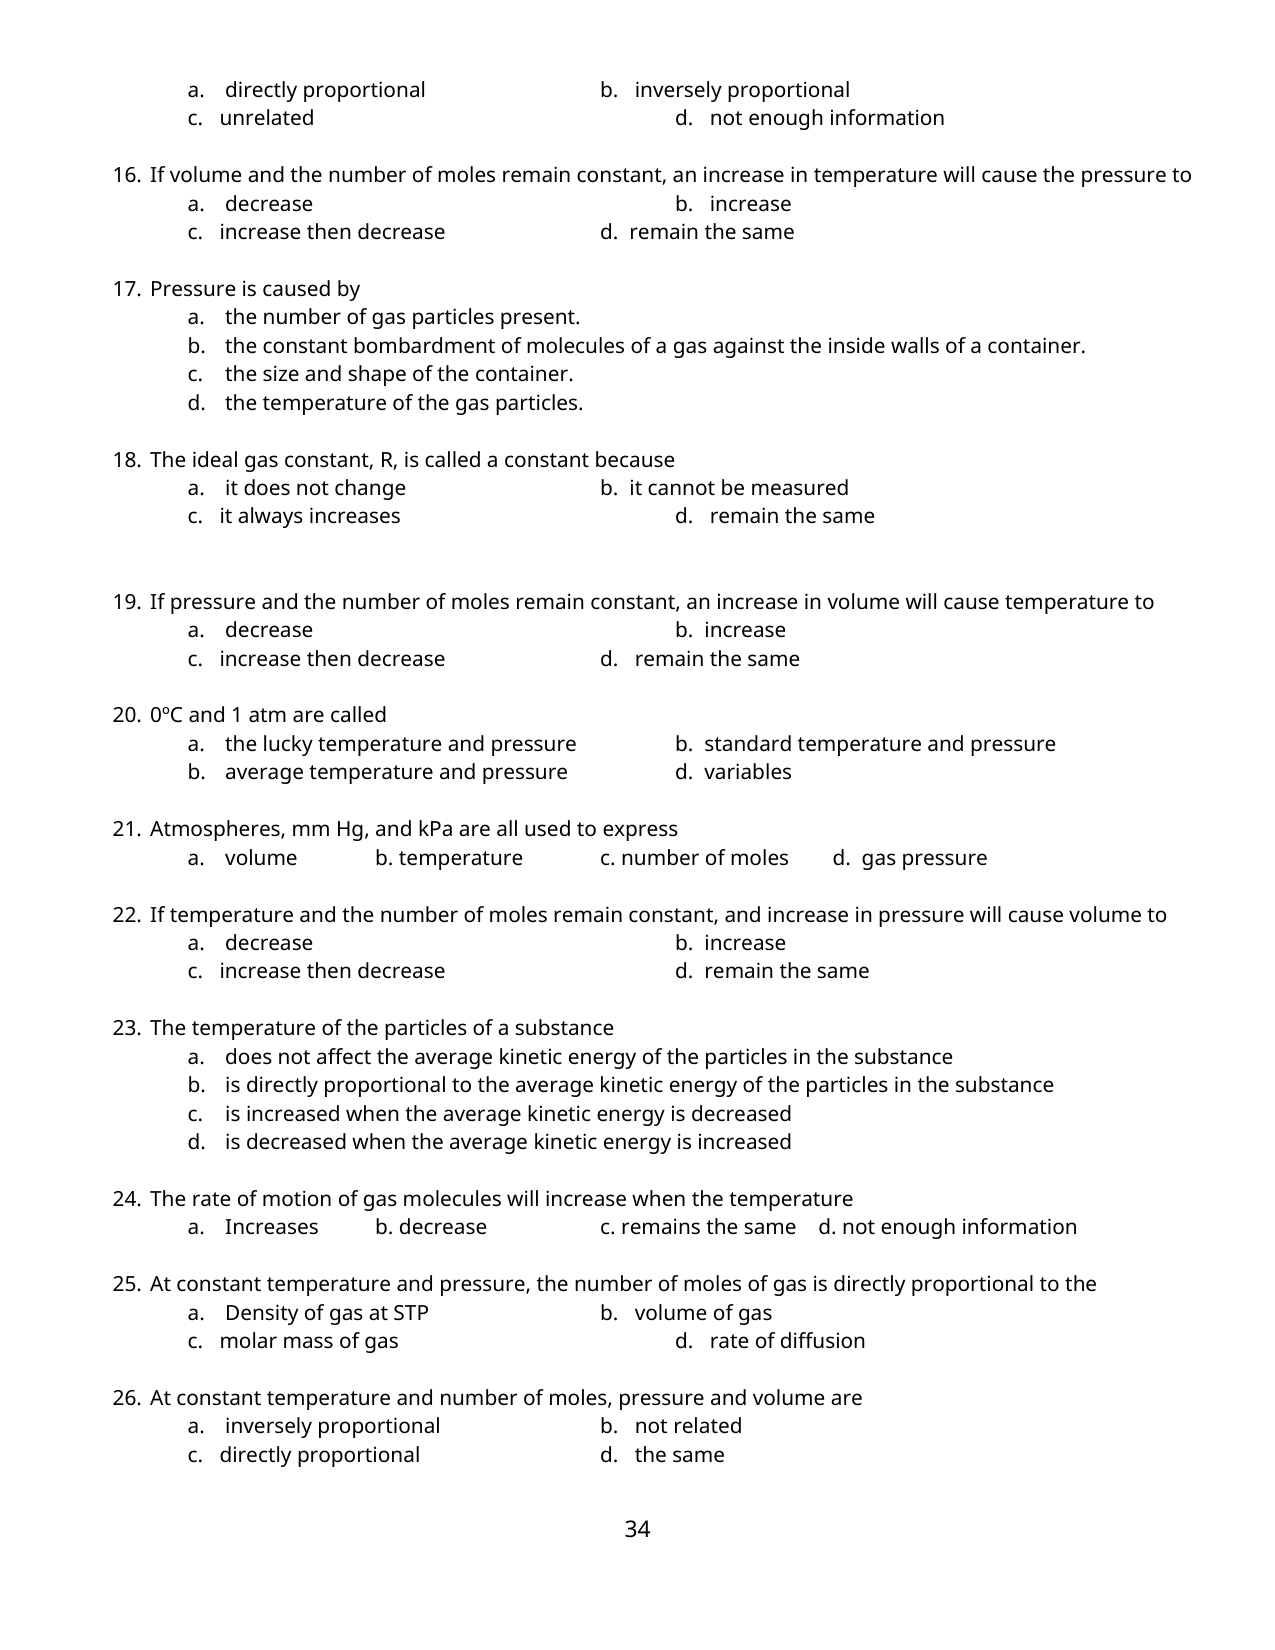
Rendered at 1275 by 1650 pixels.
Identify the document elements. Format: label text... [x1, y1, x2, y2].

list it does not change b. it cannot be measured [187, 473, 1200, 502]
text c. unrelated d. not enough information [187, 103, 1200, 132]
text c. increase then decrease d. remain the same [187, 644, 1200, 672]
list The temperature of the particles of a substance [112, 1013, 1200, 1042]
list If pressure and the number of moles remain constant, an increase in volume will cause temperature to [112, 587, 1200, 615]
list The rate of motion of gas molecules will increase when the temperature [112, 1184, 1200, 1212]
list 0ºC and 1 atm are called [112, 701, 1200, 729]
list Pressure is caused by [112, 274, 1200, 302]
list If volume and the number of moles remain constant, an increase in temperature will cause the pressure to [112, 160, 1200, 189]
list is increased when the average kinetic energy is decreased [187, 1099, 1200, 1127]
list directly proportional b. inversely proportional [187, 75, 1200, 103]
list the size and shape of the container. [187, 359, 1200, 388]
text c. increase then decrease d. remain the same [187, 957, 1200, 985]
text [187, 1440, 1200, 1468]
list the number of gas particles present. [187, 302, 1200, 331]
list decrease b. increase [187, 615, 1200, 644]
list The ideal gas constant, R, is called a constant because [112, 445, 1200, 473]
list At constant temperature and number of moles, pressure and volume are [112, 1383, 1200, 1412]
text c. increase then decrease d. remain the same [187, 217, 1200, 246]
list inversely proportional b. not related [187, 1412, 1200, 1440]
list At constant temperature and pressure, the number of moles of gas is directly proportional to the [112, 1269, 1200, 1298]
list Increases b. decrease c. remains the same d. not enough information [187, 1212, 1200, 1241]
list Atmospheres, mm Hg, and kPa are all used to express [112, 814, 1200, 843]
list average temperature and pressure d. variables [187, 757, 1200, 786]
list Density of gas at STP b. volume of gas [187, 1298, 1200, 1326]
list the lucky temperature and pressure b. standard temperature and pressure [187, 729, 1200, 757]
list decrease b. increase [187, 189, 1200, 217]
list is decreased when the average kinetic energy is increased [187, 1127, 1200, 1156]
list If temperature and the number of moles remain constant, and increase in pressure will cause volume to [112, 900, 1200, 928]
text c. molar mass of gas d. rate of diffusion [187, 1326, 1200, 1355]
list decrease b. increase [187, 928, 1200, 957]
list the temperature of the gas particles. [187, 388, 1200, 416]
list the constant bombardment of molecules of a gas against the inside walls of a container. [187, 331, 1200, 359]
list is directly proportional to the average kinetic energy of the particles in the substance [187, 1070, 1200, 1099]
text c. it always increases d. remain the same [187, 502, 1200, 530]
list does not affect the average kinetic energy of the particles in the substance [187, 1042, 1200, 1070]
list volume b. temperature c. number of moles d. gas pressure [187, 843, 1200, 871]
